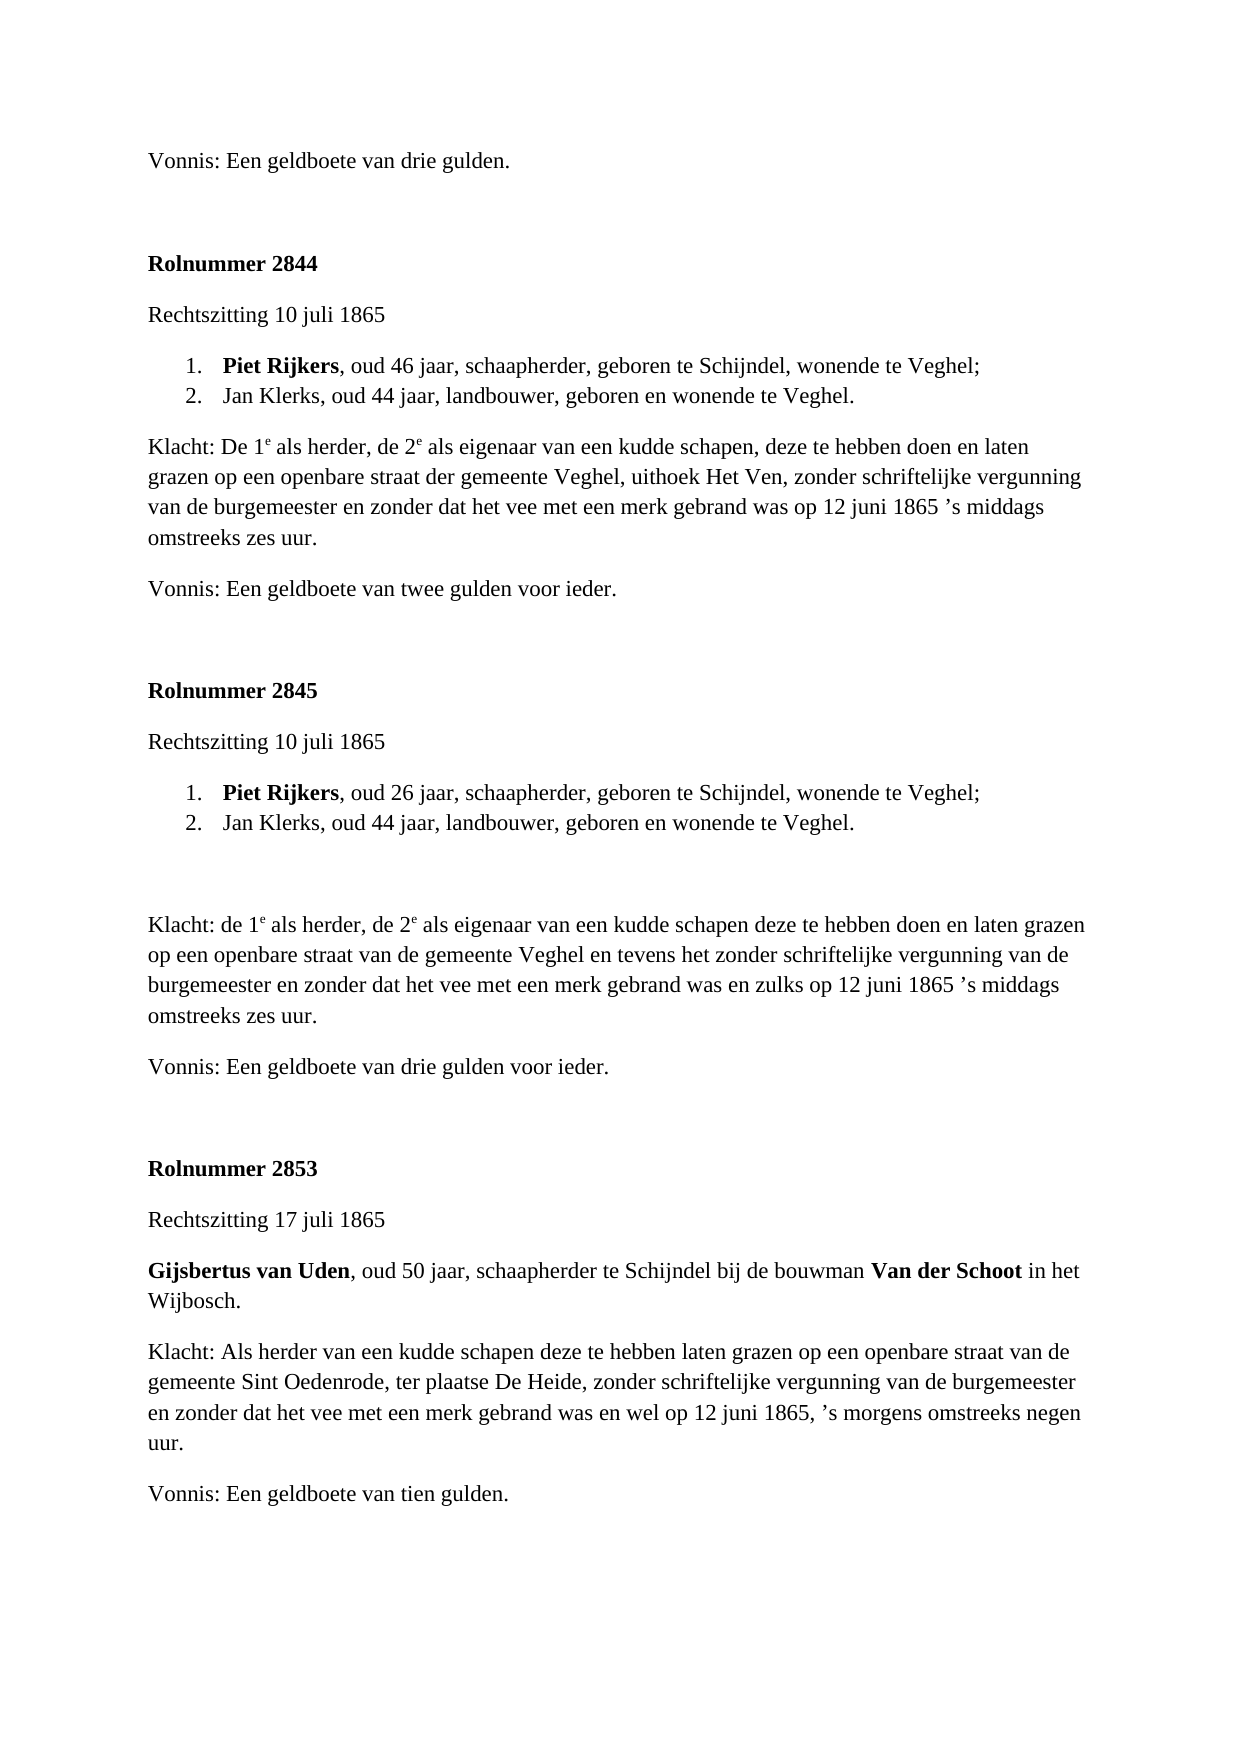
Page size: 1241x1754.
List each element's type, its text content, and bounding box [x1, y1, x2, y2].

text Vonnis: Een geldboete van drie gulden. [148, 148, 1093, 174]
text Vonnis: Een geldboete van drie gulden voor ieder. [148, 1053, 1093, 1079]
text Rechtszitting 17 juli 1865 [148, 1206, 1093, 1232]
list Piet Rijkers, oud 46 jaar, schaapherder, geboren te Schijndel, wonende te Veghel; [185, 352, 1093, 378]
text Vonnis: Een geldboete van twee gulden voor ieder. [148, 575, 1093, 601]
list Jan Klerks, oud 44 jaar, landbouwer, geboren en wonende te Veghel. [185, 809, 1093, 835]
text Klacht: Als herder van een kudde schapen deze te hebben laten grazen op een openbare straat van de gemeente Sint Oedenrode, ter plaatse De Heide, zonder schriftelijke vergunning van de burgemeester en zonder dat het vee met een merk gebrand was en wel op 12 juni 1865, ’s morgens omstreeks negen uur. [148, 1338, 1093, 1455]
text Klacht: de 1e als herder, de 2e als eigenaar van een kudde schapen deze te hebben doen en laten grazen op een openbare straat van de gemeente Veghel en tevens het zonder schriftelijke vergunning van de burgemeester en zonder dat het vee met een merk gebrand was en zulks op 12 juni 1865 ’s middags omstreeks zes uur. [148, 911, 1093, 1028]
text Gijsbertus van Uden, oud 50 jaar, schaapherder te Schijndel bij de bouwman Van der Schoot in het Wijbosch. [148, 1257, 1093, 1313]
text Rechtszitting 10 juli 1865 [148, 728, 1093, 754]
text Rolnummer 2853 [148, 1155, 1093, 1181]
text Rolnummer 2844 [148, 250, 1093, 276]
list Piet Rijkers, oud 26 jaar, schaapherder, geboren te Schijndel, wonende te Veghel; [185, 779, 1093, 805]
text Rolnummer 2845 [148, 677, 1093, 703]
text Klacht: De 1e als herder, de 2e als eigenaar van een kudde schapen, deze te hebben doen en laten grazen op een openbare straat der gemeente Veghel, uithoek Het Ven, zonder schriftelijke vergunning van de burgemeester en zonder dat het vee met een merk gebrand was op 12 juni 1865 ’s middags omstreeks zes uur. [148, 433, 1093, 550]
list Jan Klerks, oud 44 jaar, landbouwer, geboren en wonende te Veghel. [185, 382, 1093, 408]
text Vonnis: Een geldboete van tien gulden. [148, 1480, 1093, 1506]
text Rechtszitting 10 juli 1865 [148, 301, 1093, 327]
